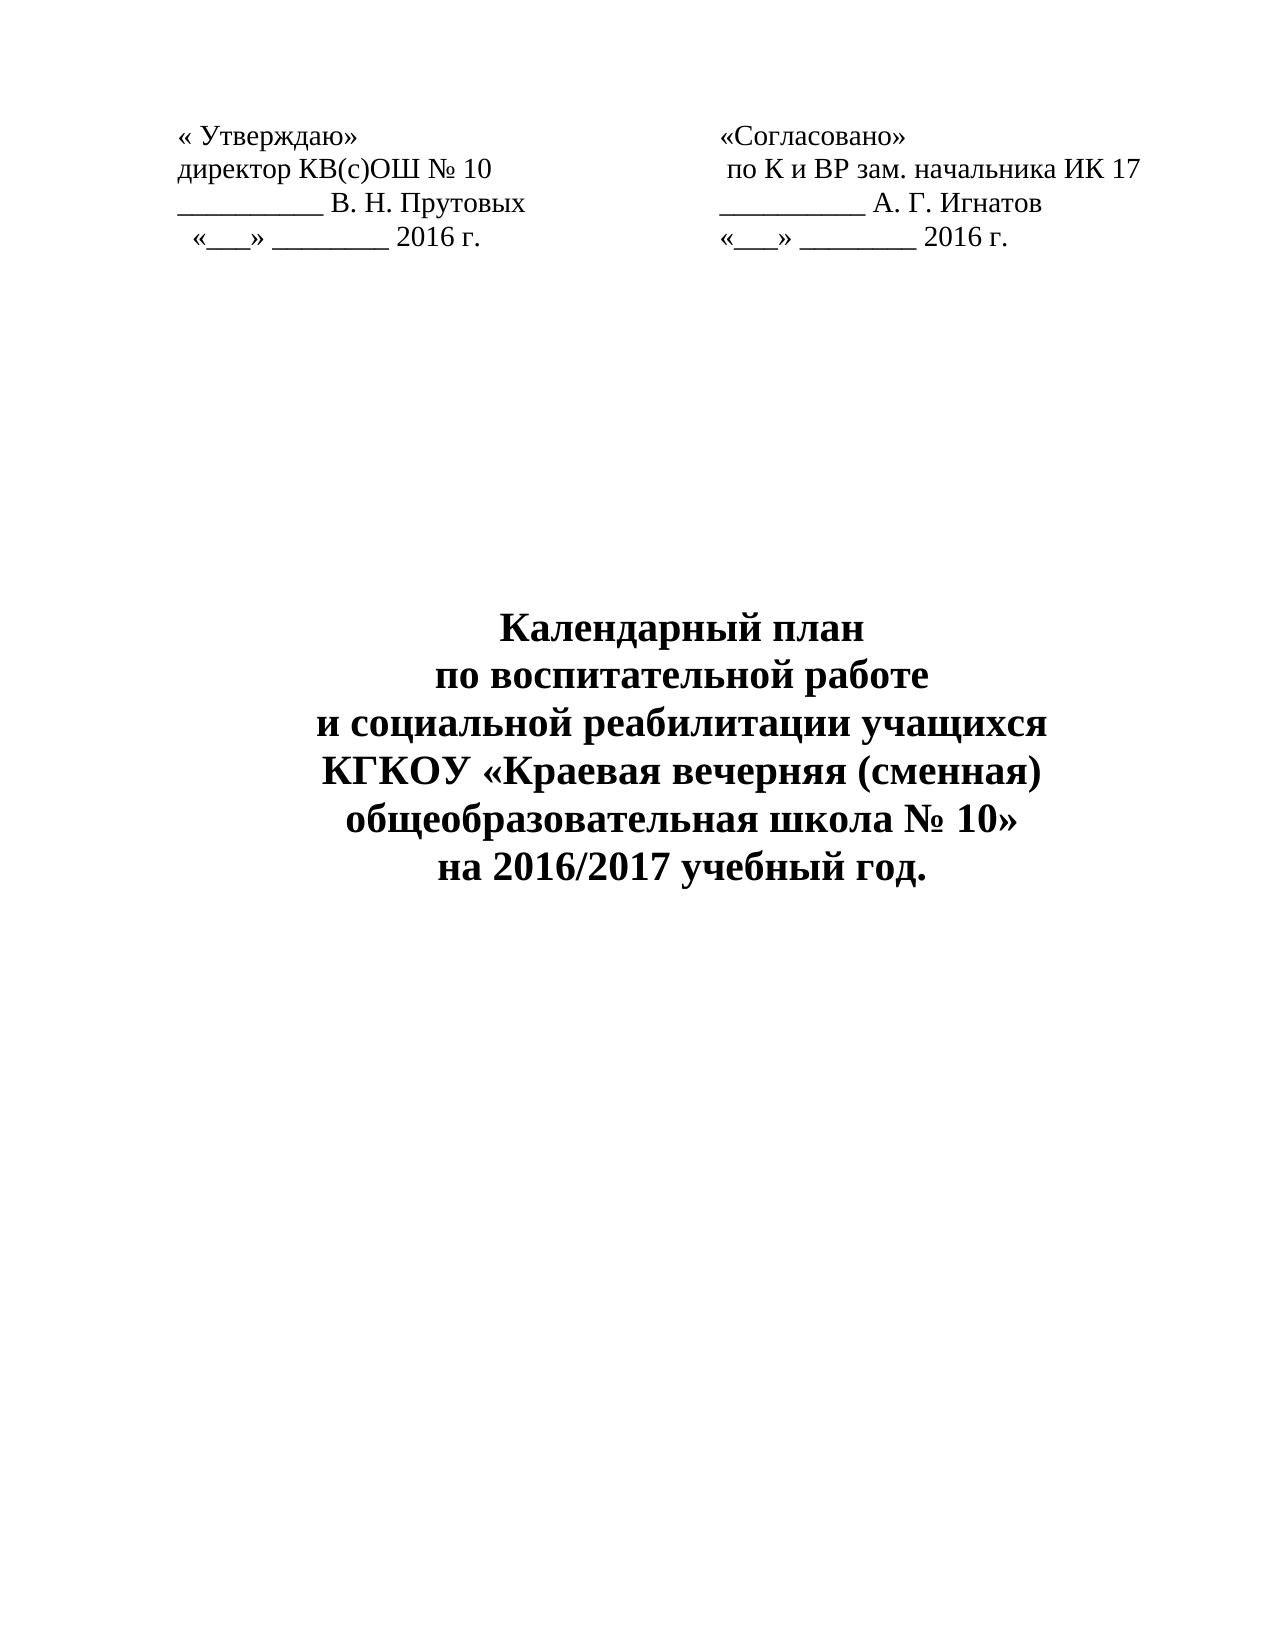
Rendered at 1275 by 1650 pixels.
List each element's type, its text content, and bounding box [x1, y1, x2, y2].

text « Утверждаю» [177, 118, 644, 152]
text «Согласовано» [719, 118, 1186, 152]
text общеобразовательная школа № 10» [177, 794, 1186, 842]
text __________ В. Н. Прутовых [177, 185, 644, 219]
text и социальной реабилитации учащихся [177, 698, 1186, 746]
text директор КВ(с)ОШ № 10 [177, 152, 644, 185]
text на 2016/2017 учебный год. [177, 842, 1186, 889]
text Календарный план [177, 602, 1186, 650]
text по воспитательной работе [177, 650, 1186, 698]
text «___» ________ 2016 г. [719, 219, 1186, 252]
text «___» ________ 2016 г. [177, 219, 644, 252]
text __________ А. Г. Игнатов [719, 185, 1186, 219]
text КГКОУ «Краевая вечерняя (сменная) [177, 746, 1186, 794]
text по К и ВР зам. начальника ИК 17 [719, 152, 1186, 185]
